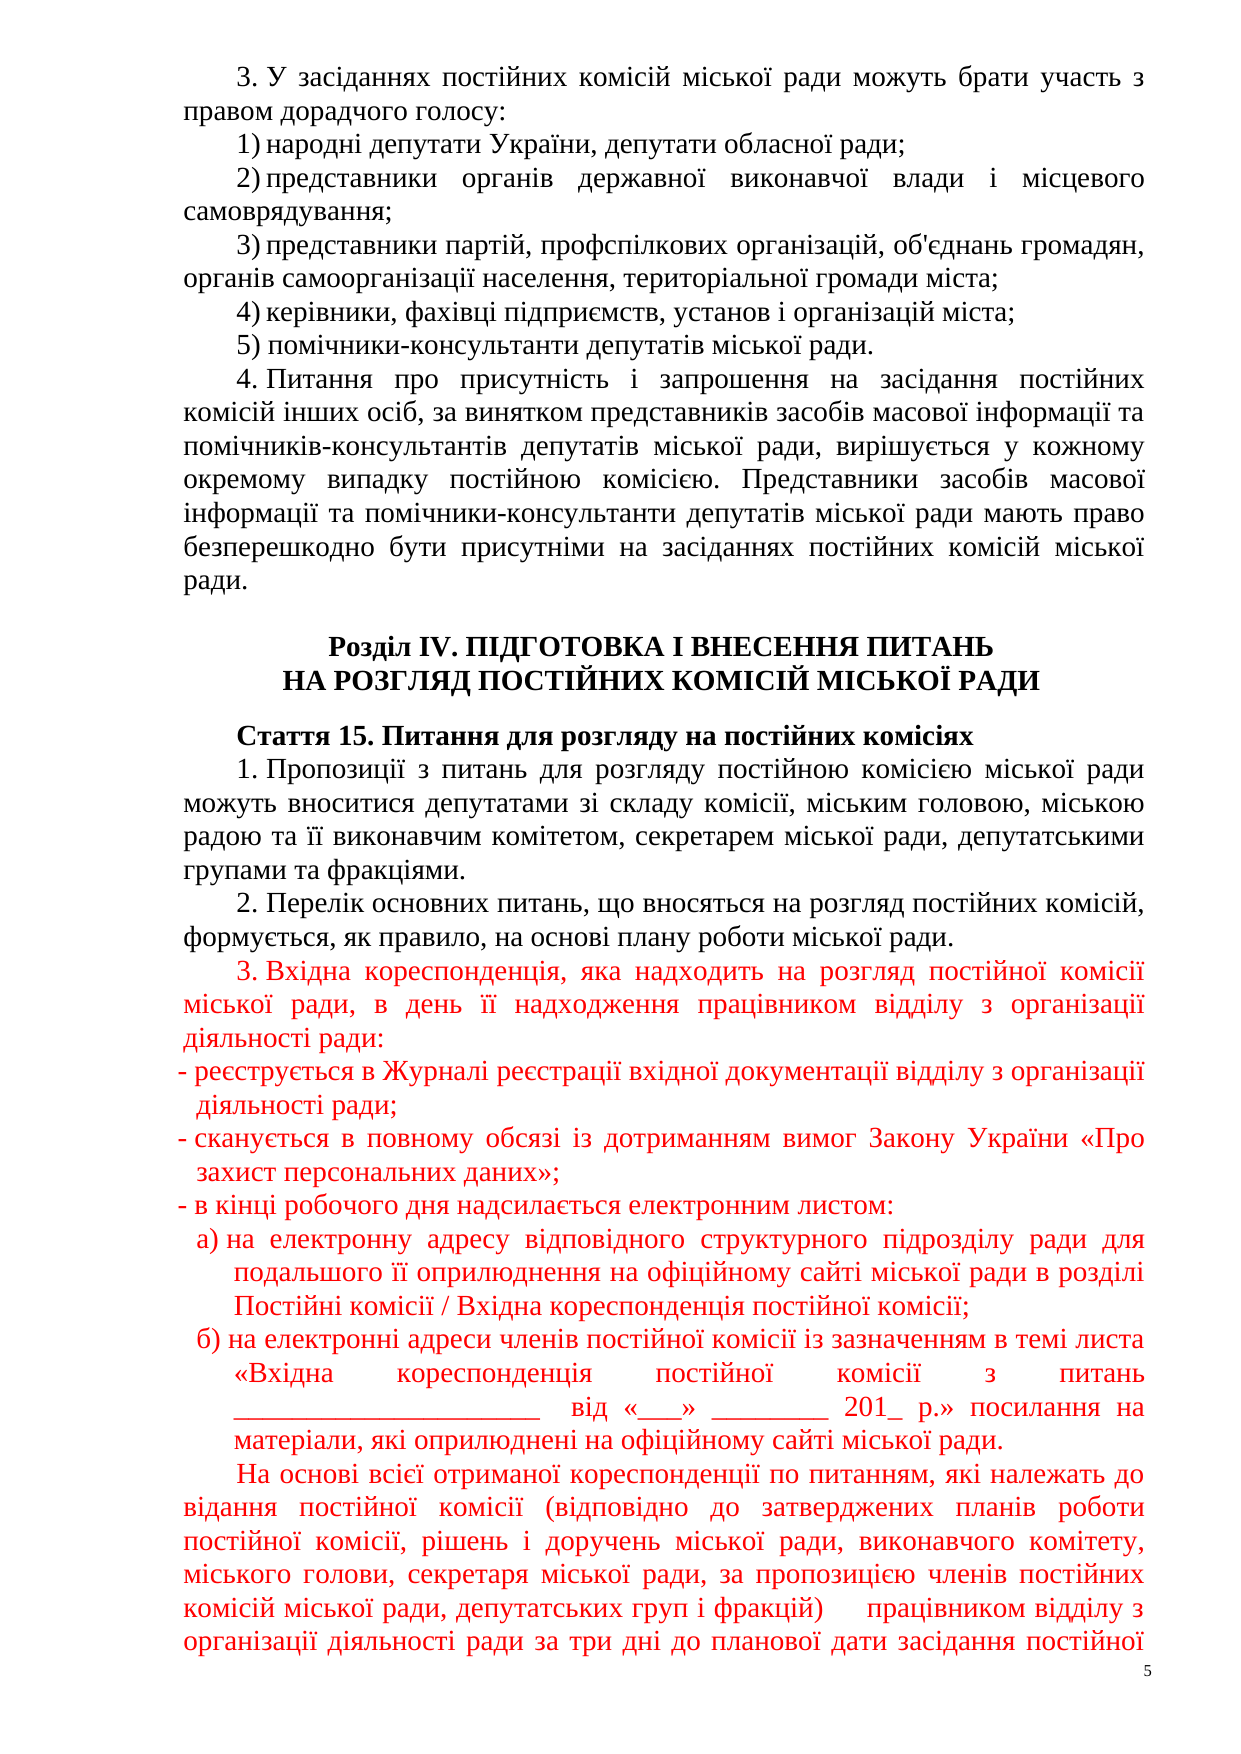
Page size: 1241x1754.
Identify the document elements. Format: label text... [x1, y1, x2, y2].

text 4) керівники, фахівці підприємств, установ і організацій міста; [183, 294, 1146, 327]
text 1. Пропозиції з питань для розгляду постійною комісією міської ради можуть вноситися депутатами зі складу комісії, міським головою, міською радою та її виконавчим комітетом, секретарем міської ради, депутатськими групами та фракціями. [183, 751, 1146, 886]
text 5) помічники-консультанти депутатів міської ради. [183, 327, 1146, 361]
text Стаття 15. Питання для розгляду на постійних комісіях [183, 718, 1146, 751]
text 2. Перелік основних питань, що вносяться на розгляд постійних комісій, формується, як правило, на основі плану роботи міської ради. [183, 886, 1146, 953]
text - реєструється в Журналі реєстрації вхідної документації відділу з організації діяльності ради; [177, 1053, 1146, 1120]
text НА РОЗГЛЯД ПОСТІЙНИХ КОМІСІЙ МІСЬКОЇ РАДИ [177, 663, 1146, 696]
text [183, 1456, 1146, 1657]
text - сканується в повному обсязі із дотриманням вимог Закону України «Про захист персональних даних»; [177, 1120, 1146, 1187]
text а) на електронну адресу відповідного структурного підрозділу ради для подальшого її оприлюднення на офіційному сайті міської ради в розділі Постійні комісії / Вхідна кореспонденція постійної комісії; [196, 1221, 1146, 1322]
text 1) народні депутати України, депутати обласної ради; [183, 126, 1146, 160]
text 4. Питання про присутність і запрошення на засідання постійних комісій інших осіб, за винятком представників засобів масової інформації та помічників-консультантів депутатів міської ради, вирішується у кожному окремому випадку постійною комісією. Представники засобів масової інформації та помічники-консультанти депутатів міської ради мають право безперешкодно бути присутніми на засіданнях постійних комісій міської ради. [183, 361, 1146, 596]
text - в кінці робочого дня надсилається електронним листом: [177, 1187, 1146, 1221]
text 3. У засіданнях постійних комісій міської ради можуть брати участь з правом дорадчого голосу: [183, 59, 1146, 126]
text Розділ IV. ПІДГОТОВКА І ВНЕСЕННЯ ПИТАНЬ [177, 629, 1146, 663]
text 2) представники органів державної виконавчої влади і місцевого самоврядування; [183, 160, 1146, 227]
text 3. Вхідна кореспонденція, яка надходить на розгляд постійної комісії міської ради, в день її надходження працівником відділу з організації діяльності ради: [183, 953, 1146, 1053]
text б) на електронні адреси членів постійної комісії із зазначенням в темі листа «Вхідна кореспонденція постійної комісії з питань _____________________ від «___» ________ 201_ р.» посилання на матеріали, які оприлюднені на офіційному сайті міської ради. [196, 1322, 1146, 1456]
text 3) представники партій, профспілкових організацій, об'єднань громадян, органів самоорганізації населення, територіальної громади міста; [183, 227, 1146, 294]
